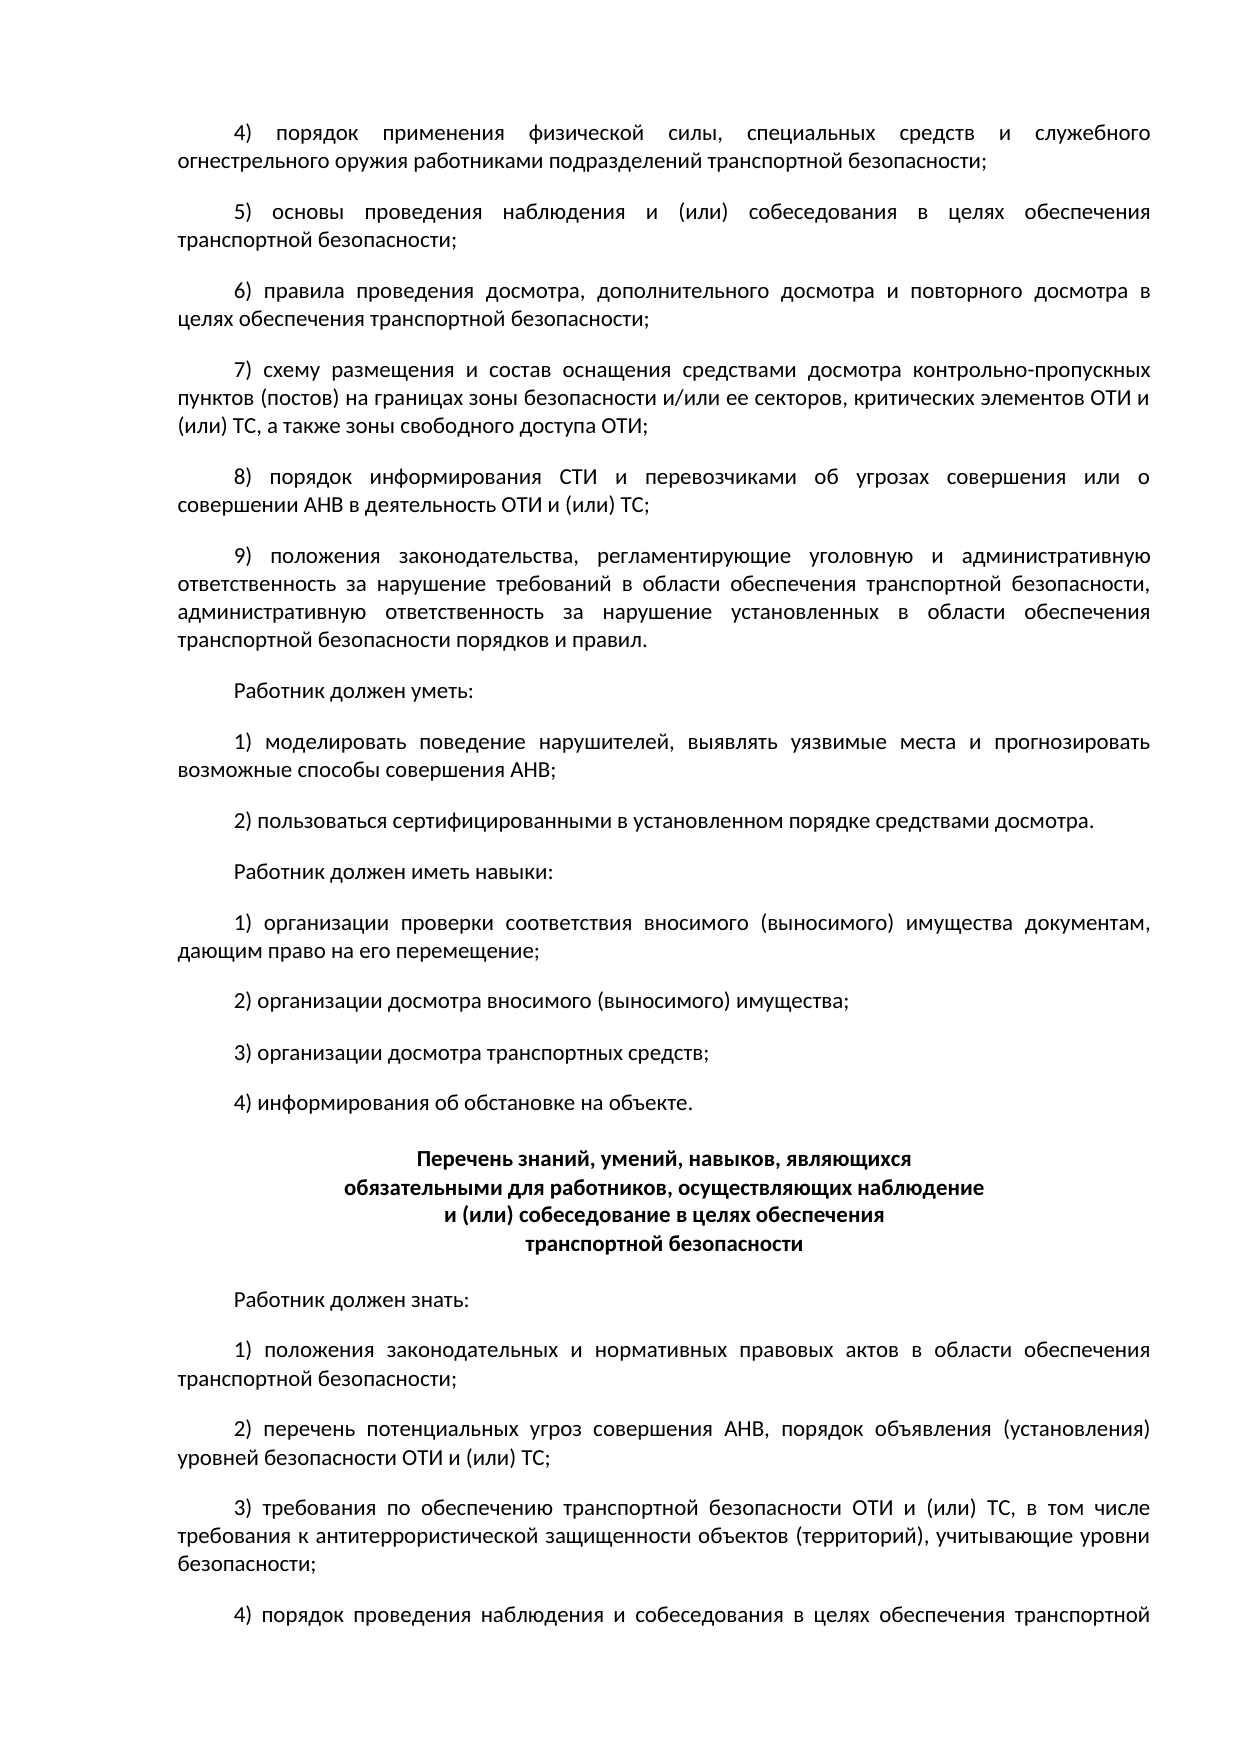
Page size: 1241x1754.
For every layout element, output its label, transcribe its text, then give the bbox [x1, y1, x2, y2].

text Работник должен иметь навыки: [177, 857, 1152, 885]
text Работник должен уметь: [177, 676, 1152, 704]
text Работник должен знать: [177, 1285, 1152, 1313]
text 1) положения законодательных и нормативных правовых актов в области обеспечения транспортной безопасности; [177, 1336, 1152, 1392]
text 2) организации досмотра вносимого (выносимого) имущества; [177, 987, 1152, 1015]
text 4) порядок применения физической силы, специальных средств и служебного огнестрельного оружия работниками подразделений транспортной безопасности; [177, 118, 1152, 174]
text 7) схему размещения и состав оснащения средствами досмотра контрольно-пропускных пунктов (постов) на границах зоны безопасности и/или ее секторов, критических элементов ОТИ и (или) ТС, а также зоны свободного доступа ОТИ; [177, 355, 1152, 439]
text 5) основы проведения наблюдения и (или) собеседования в целях обеспечения транспортной безопасности; [177, 197, 1152, 253]
text 6) правила проведения досмотра, дополнительного досмотра и повторного досмотра в целях обеспечения транспортной безопасности; [177, 276, 1152, 332]
text 2) перечень потенциальных угроз совершения АНВ, порядок объявления (установления) уровней безопасности ОТИ и (или) ТС; [177, 1414, 1152, 1471]
text 3) требования по обеспечению транспортной безопасности ОТИ и (или) ТС, в том числе требования к антитеррористической защищенности объектов (территорий), учитывающие уровни безопасности; [177, 1493, 1152, 1578]
text 8) порядок информирования СТИ и перевозчиками об угрозах совершения или о совершении АНВ в деятельность ОТИ и (или) ТС; [177, 462, 1152, 518]
text 3) организации досмотра транспортных средств; [177, 1038, 1152, 1066]
title транспортной безопасности [177, 1229, 1152, 1257]
title и (или) собеседование в целях обеспечения [177, 1201, 1152, 1229]
text 9) положения законодательства, регламентирующие уголовную и административную ответственность за нарушение требований в области обеспечения транспортной безопасности, административную ответственность за нарушение установленных в области обеспечения транспортной безопасности порядков и правил. [177, 541, 1152, 653]
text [177, 1601, 1152, 1628]
text 4) информирования об обстановке на объекте. [177, 1088, 1152, 1117]
text 2) пользоваться сертифицированными в установленном порядке средствами досмотра. [177, 806, 1152, 834]
text 1) организации проверки соответствия вносимого (выносимого) имущества документам, дающим право на его перемещение; [177, 908, 1152, 964]
title обязательными для работников, осуществляющих наблюдение [177, 1173, 1152, 1201]
text 1) моделировать поведение нарушителей, выявлять уязвимые места и прогнозировать возможные способы совершения АНВ; [177, 727, 1152, 783]
title Перечень знаний, умений, навыков, являющихся [177, 1144, 1152, 1173]
